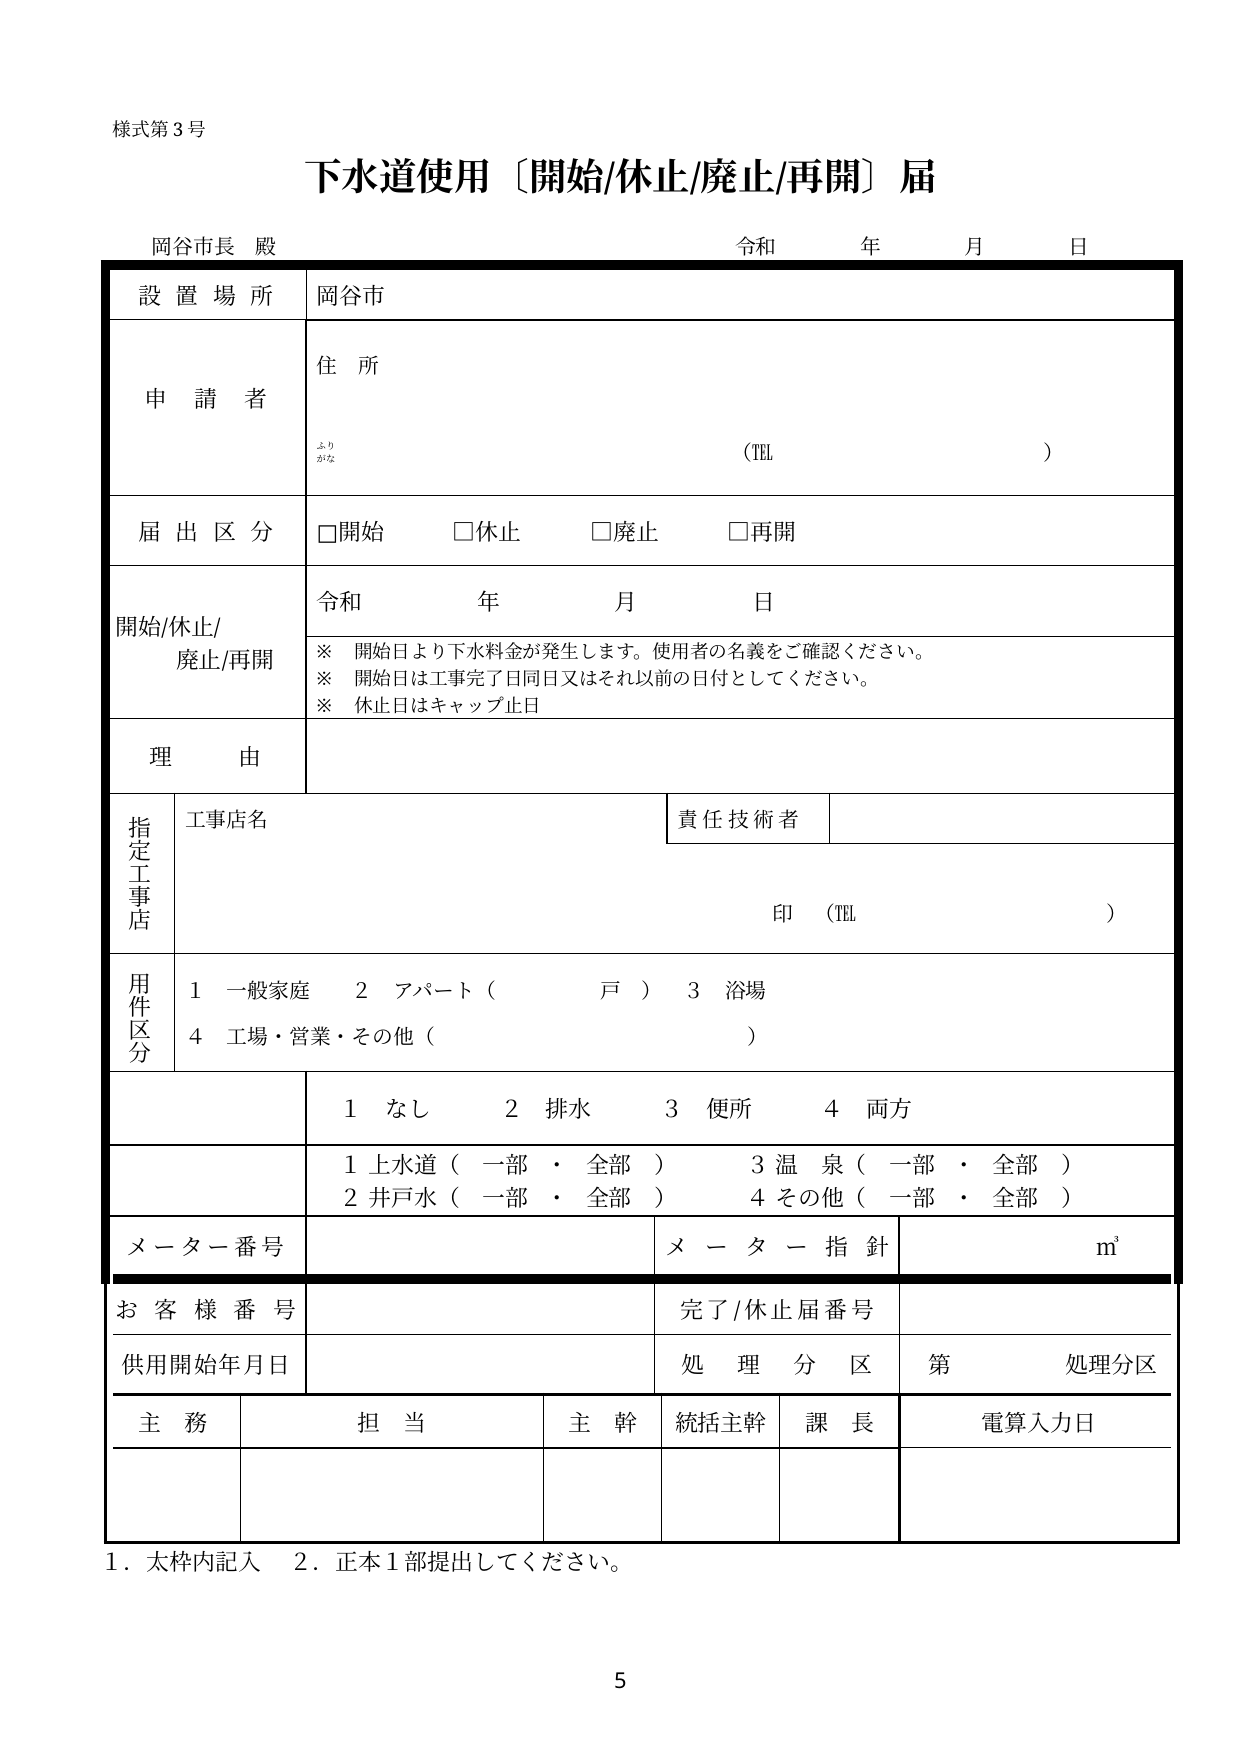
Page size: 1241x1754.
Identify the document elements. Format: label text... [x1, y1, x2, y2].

table_cell 供用開始年月日 [107, 1334, 305, 1392]
table_cell 用件区分 [110, 954, 174, 1071]
table_cell メーター指針 [655, 1217, 898, 1274]
table_cell 責任技術者 [668, 794, 829, 842]
table_cell １ 一般家庭 ２ アパート（ 戸 ） ３ 浴場 [175, 954, 1174, 1012]
table_cell 届出区分 [110, 496, 305, 565]
table_cell [901, 1447, 1177, 1541]
table_cell 理由 [110, 719, 305, 792]
text 下水道使用〔開始/休止/廃止/再開〕届 [100, 148, 1140, 202]
table_cell お客様番号 [107, 1274, 305, 1333]
table_cell 令和 年 月 日 [307, 566, 1174, 636]
table_cell [900, 1274, 1177, 1333]
table_cell 第 処理分区 [900, 1334, 1177, 1392]
table_cell □開始 □休止 □廃止 □再開 [307, 496, 1174, 565]
table_cell 電算入力日 [901, 1393, 1177, 1447]
table_cell [107, 1447, 240, 1541]
table_cell [307, 1217, 654, 1274]
table_cell メーター番号 [110, 1217, 305, 1274]
table_cell 統括主幹 [662, 1396, 779, 1447]
table_cell １ なし ２ 排水 ３ 便所 ４ 両方 [307, 1072, 1174, 1144]
table_cell ４ 工場・営業・その他（ ） [175, 1012, 1174, 1071]
table_cell 指定工事店 [110, 794, 174, 952]
table_cell 開始日より下水料金が発生します。使用者の名義をご確認ください。 開始日は工事完了日同日又はそれ以前の日付としてください。 休止日はキャップ止日 [307, 637, 1174, 717]
table_cell 完了/休止届番号 [655, 1284, 899, 1333]
table_cell 担 当 [241, 1396, 543, 1447]
table_cell 印 （℡ ） [175, 843, 1174, 952]
table_cell [780, 1449, 898, 1541]
table_cell 処 理 分 区 [655, 1335, 899, 1392]
text １．太枠内記入 ２．正本１部提出してください。 [100, 1544, 1140, 1577]
table_cell １ 上水道（ 一部 ･ 全部 ） ３ 温 泉（ 一部 ･ 全部 ） ２ 井戸水（ 一部 ･ 全部 ） ４ その他（ 一部 ･ 全部 ） [307, 1146, 1174, 1215]
table_cell 主 務 [107, 1393, 240, 1447]
text 岡谷市長 殿 令和 年 月 日 [100, 230, 1140, 260]
table_cell 課 長 [780, 1396, 898, 1447]
table_cell [110, 1146, 305, 1215]
table_cell 工事店名 [175, 794, 666, 842]
table_cell 開始/休止/ 廃止/再開 [110, 566, 305, 717]
table_cell 住 所 （℡ ） [307, 321, 1174, 494]
table_cell ㎥ [900, 1217, 1174, 1274]
table_cell [307, 1284, 654, 1333]
table_header 設置場所 [110, 270, 306, 319]
table_cell [307, 719, 1174, 792]
table_cell [241, 1449, 543, 1541]
table_cell [110, 1072, 305, 1144]
table_cell 主 幹 [544, 1396, 661, 1447]
table_cell [544, 1449, 661, 1541]
table_cell [307, 1335, 654, 1392]
table_cell [830, 794, 1174, 842]
table_header 岡谷市 [307, 270, 1174, 319]
table_cell [662, 1449, 779, 1541]
table_cell 申請者 [110, 320, 305, 494]
